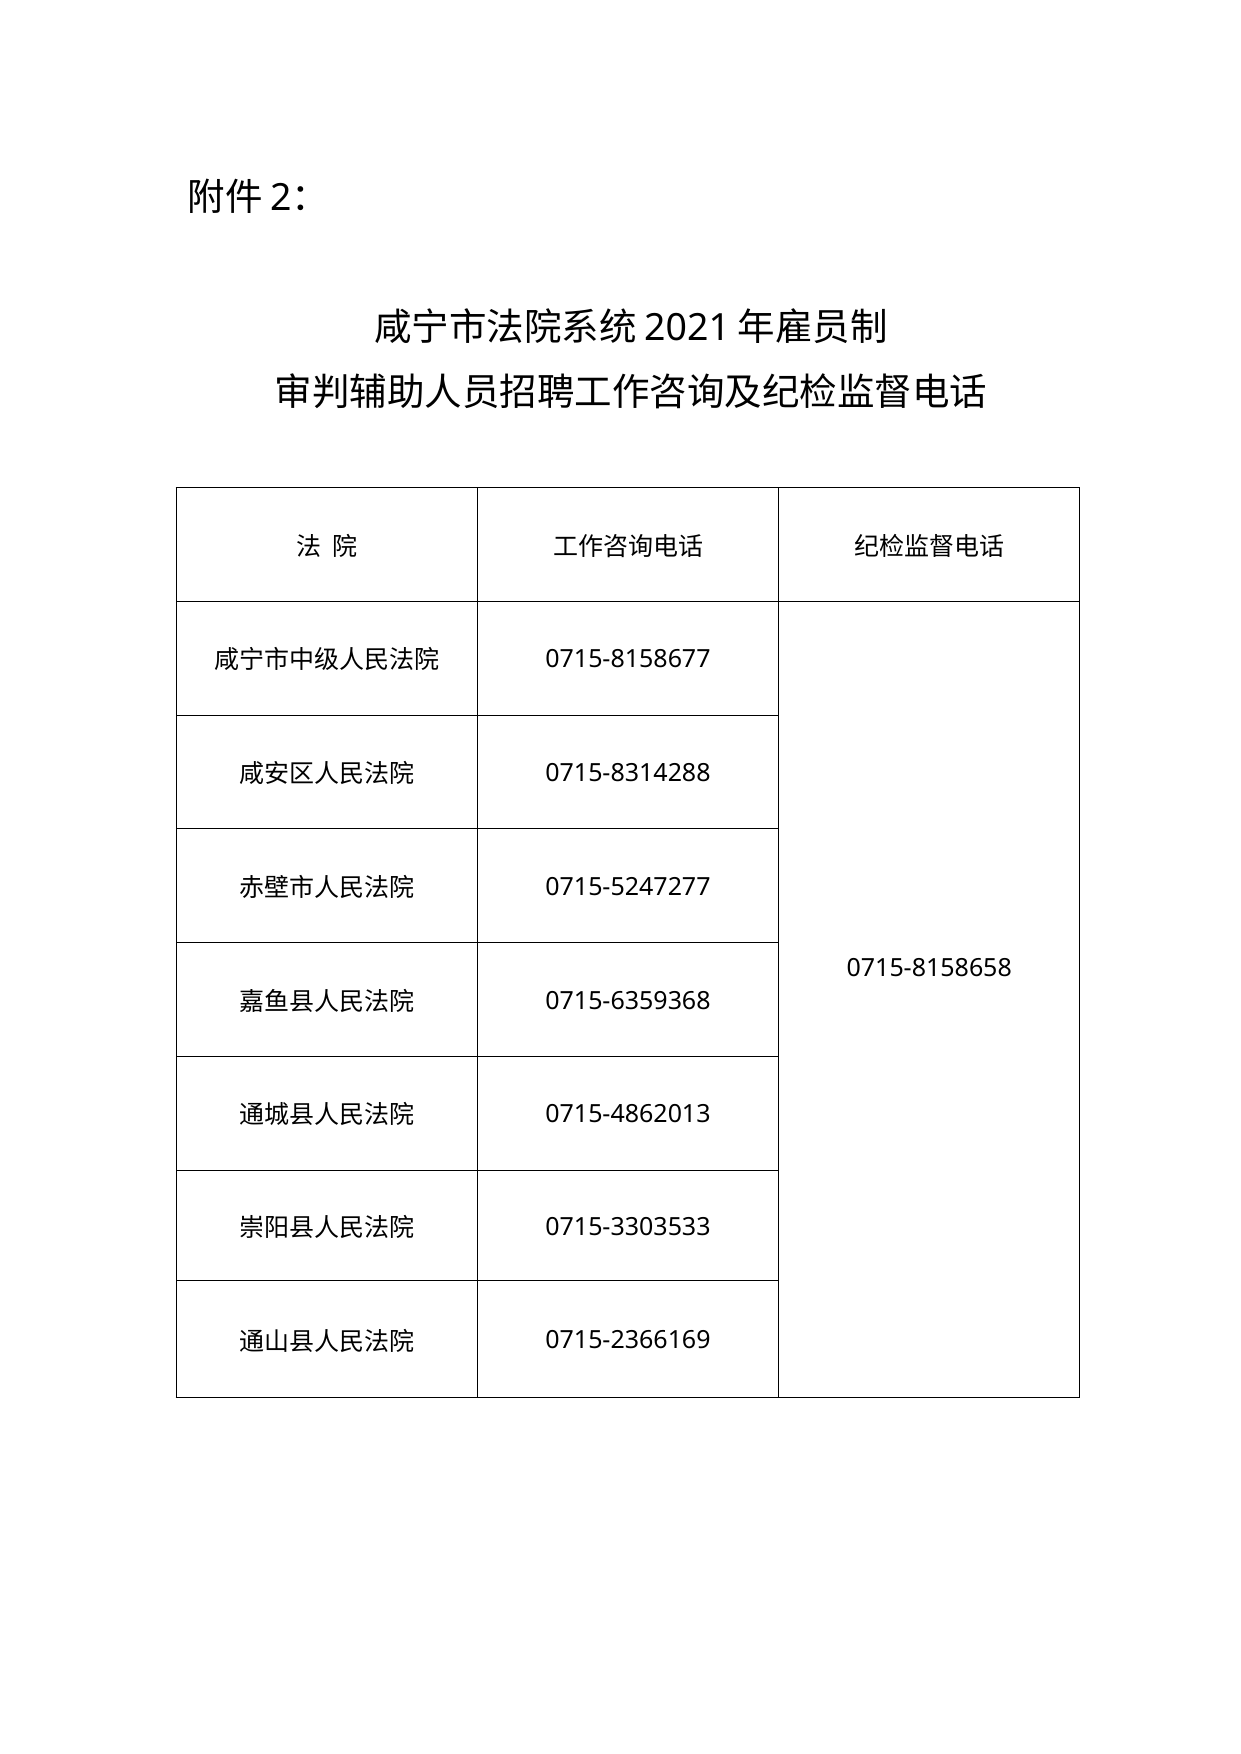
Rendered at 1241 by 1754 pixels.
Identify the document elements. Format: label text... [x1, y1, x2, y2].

table_cell 0715-5247277 [478, 829, 778, 942]
table_cell 0715-6359368 [478, 943, 778, 1056]
table_cell 嘉鱼县人民法院 [177, 943, 477, 1056]
table_cell 0715-8158677 [478, 602, 778, 714]
table_cell 通山县人民法院 [177, 1281, 477, 1397]
table_cell 咸宁市中级人民法院 [177, 602, 477, 714]
table_cell 赤壁市人民法院 [177, 829, 477, 942]
table_header 工作咨询电话 [478, 488, 778, 601]
table_cell 0715-8158658 [779, 602, 1079, 1397]
text 附件2： [187, 162, 1053, 227]
table_header 纪检监督电话 [779, 488, 1079, 601]
table_header 法 院 [177, 488, 477, 601]
text 审判辅助人员招聘工作咨询及纪检监督电话 [187, 357, 1053, 422]
table_cell 崇阳县人民法院 [177, 1171, 477, 1280]
table_cell 0715-8314288 [478, 716, 778, 828]
table_cell 0715-4862013 [478, 1057, 778, 1169]
table_cell 0715-3303533 [478, 1171, 778, 1280]
table_cell 0715-2366169 [478, 1281, 778, 1397]
table_cell 通城县人民法院 [177, 1057, 477, 1169]
table_cell 咸安区人民法院 [177, 716, 477, 828]
text 咸宁市法院系统2021年雇员制 [187, 292, 1053, 357]
